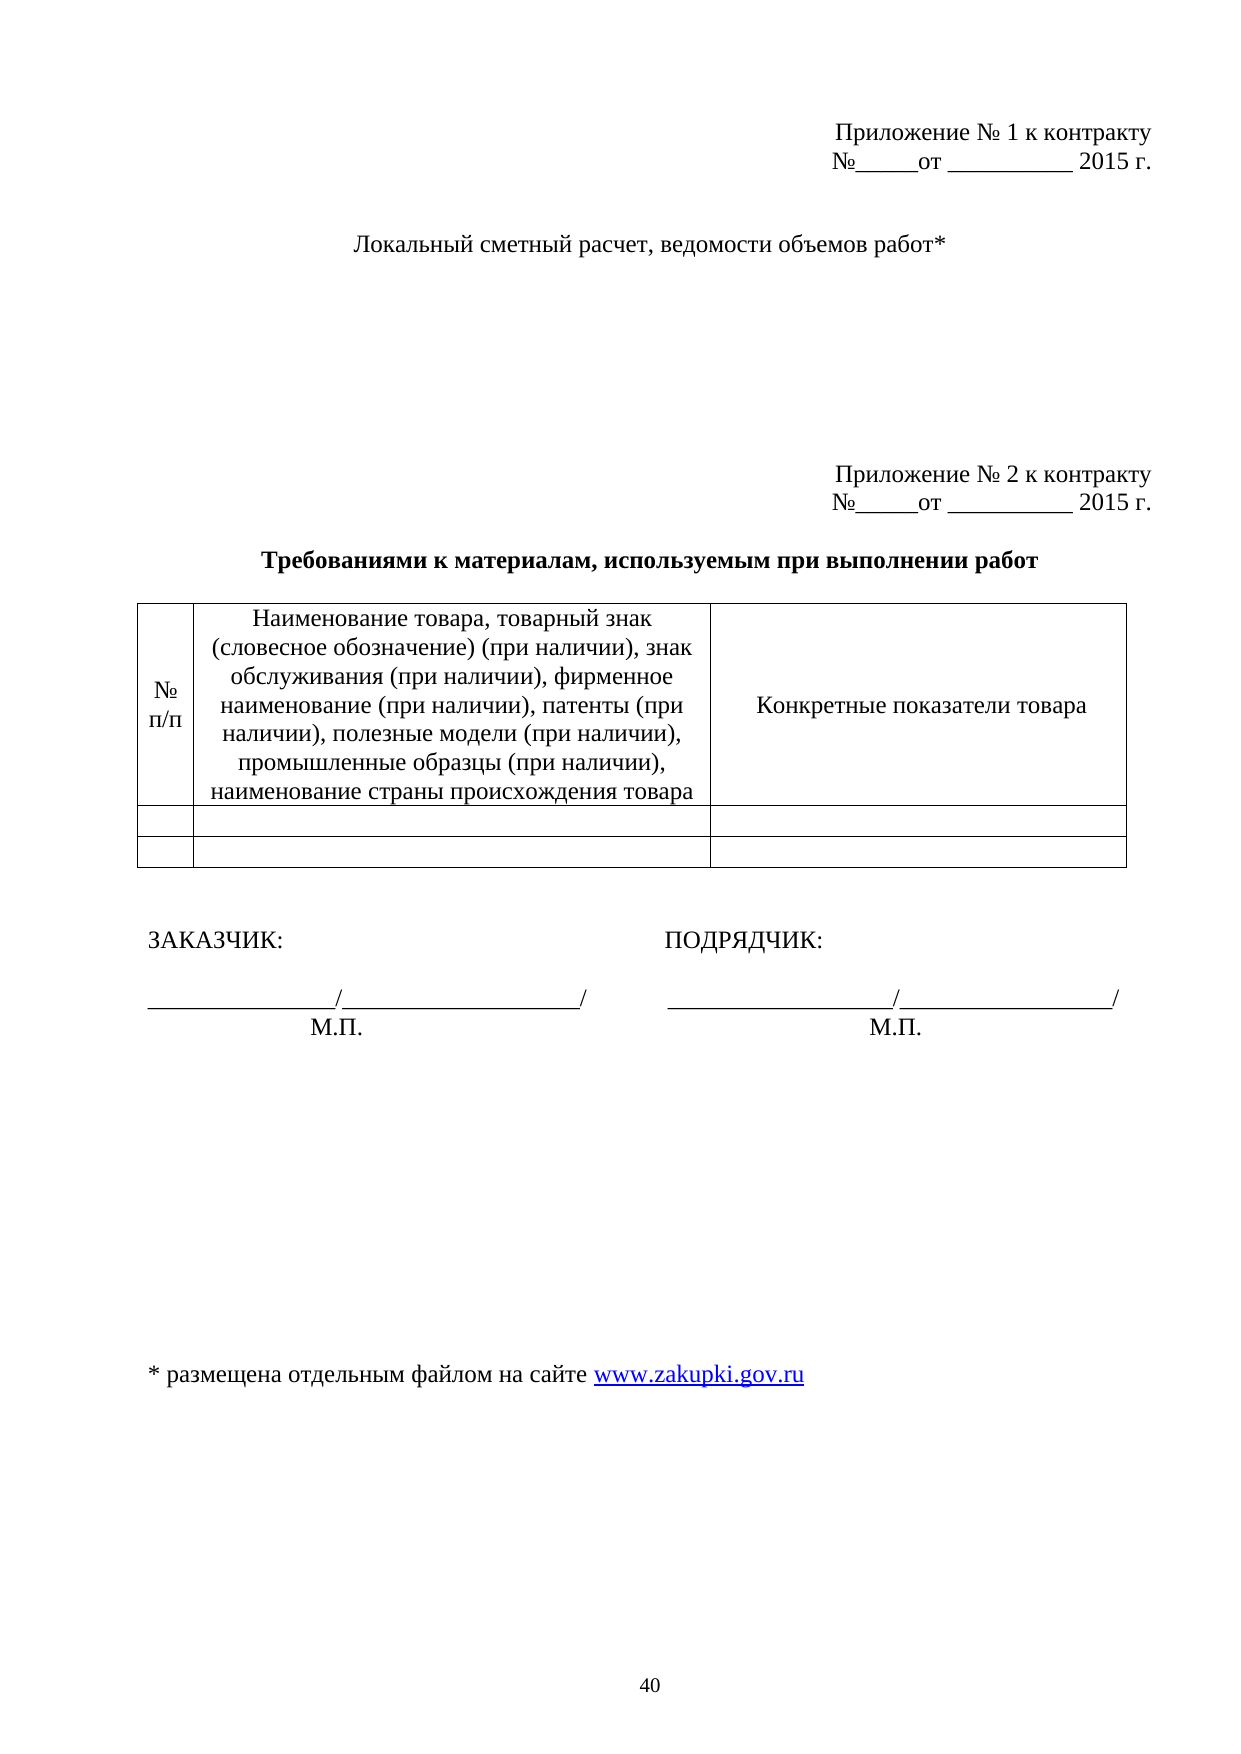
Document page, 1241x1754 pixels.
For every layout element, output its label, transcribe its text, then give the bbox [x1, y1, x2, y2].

table_cell [194, 837, 710, 867]
text М.П. М.П. [148, 1012, 1152, 1041]
table_cell [711, 806, 1126, 836]
table_cell [138, 837, 193, 867]
text №_____от __________ 2015 г. [148, 487, 1152, 516]
text Требованиями к материалам, используемым при выполнении работ [148, 545, 1152, 574]
text №_____от __________ 2015 г. [797, 146, 1152, 175]
table_header Наименование товара, товарный знак (словесное обозначение) (при наличии), знак обслуживания (при наличии), фирменное наименование (при наличии), патенты (при наличии), полезные модели (при наличии), промышленные образцы (при наличии), наименование страны происхождения товара [194, 604, 710, 805]
table_cell [138, 806, 193, 836]
table_cell [194, 806, 710, 836]
table_header Конкретные показатели товара [711, 604, 1126, 805]
table_header № п/п [138, 604, 193, 805]
text Локальный сметный расчет, ведомости объемов работ* [148, 229, 1152, 257]
text _______________/___________________/ __________________/_________________/ [148, 983, 1152, 1012]
table_cell [711, 837, 1126, 867]
text Приложение № 2 к контракту [148, 459, 1152, 487]
text Приложение № 1 к контракту [797, 117, 1152, 146]
text * размещена отдельным файлом на сайте www.zakupki.gov.ru [148, 1359, 1152, 1388]
text ЗАКАЗЧИК: ПОДРЯДЧИК: [148, 926, 1152, 954]
